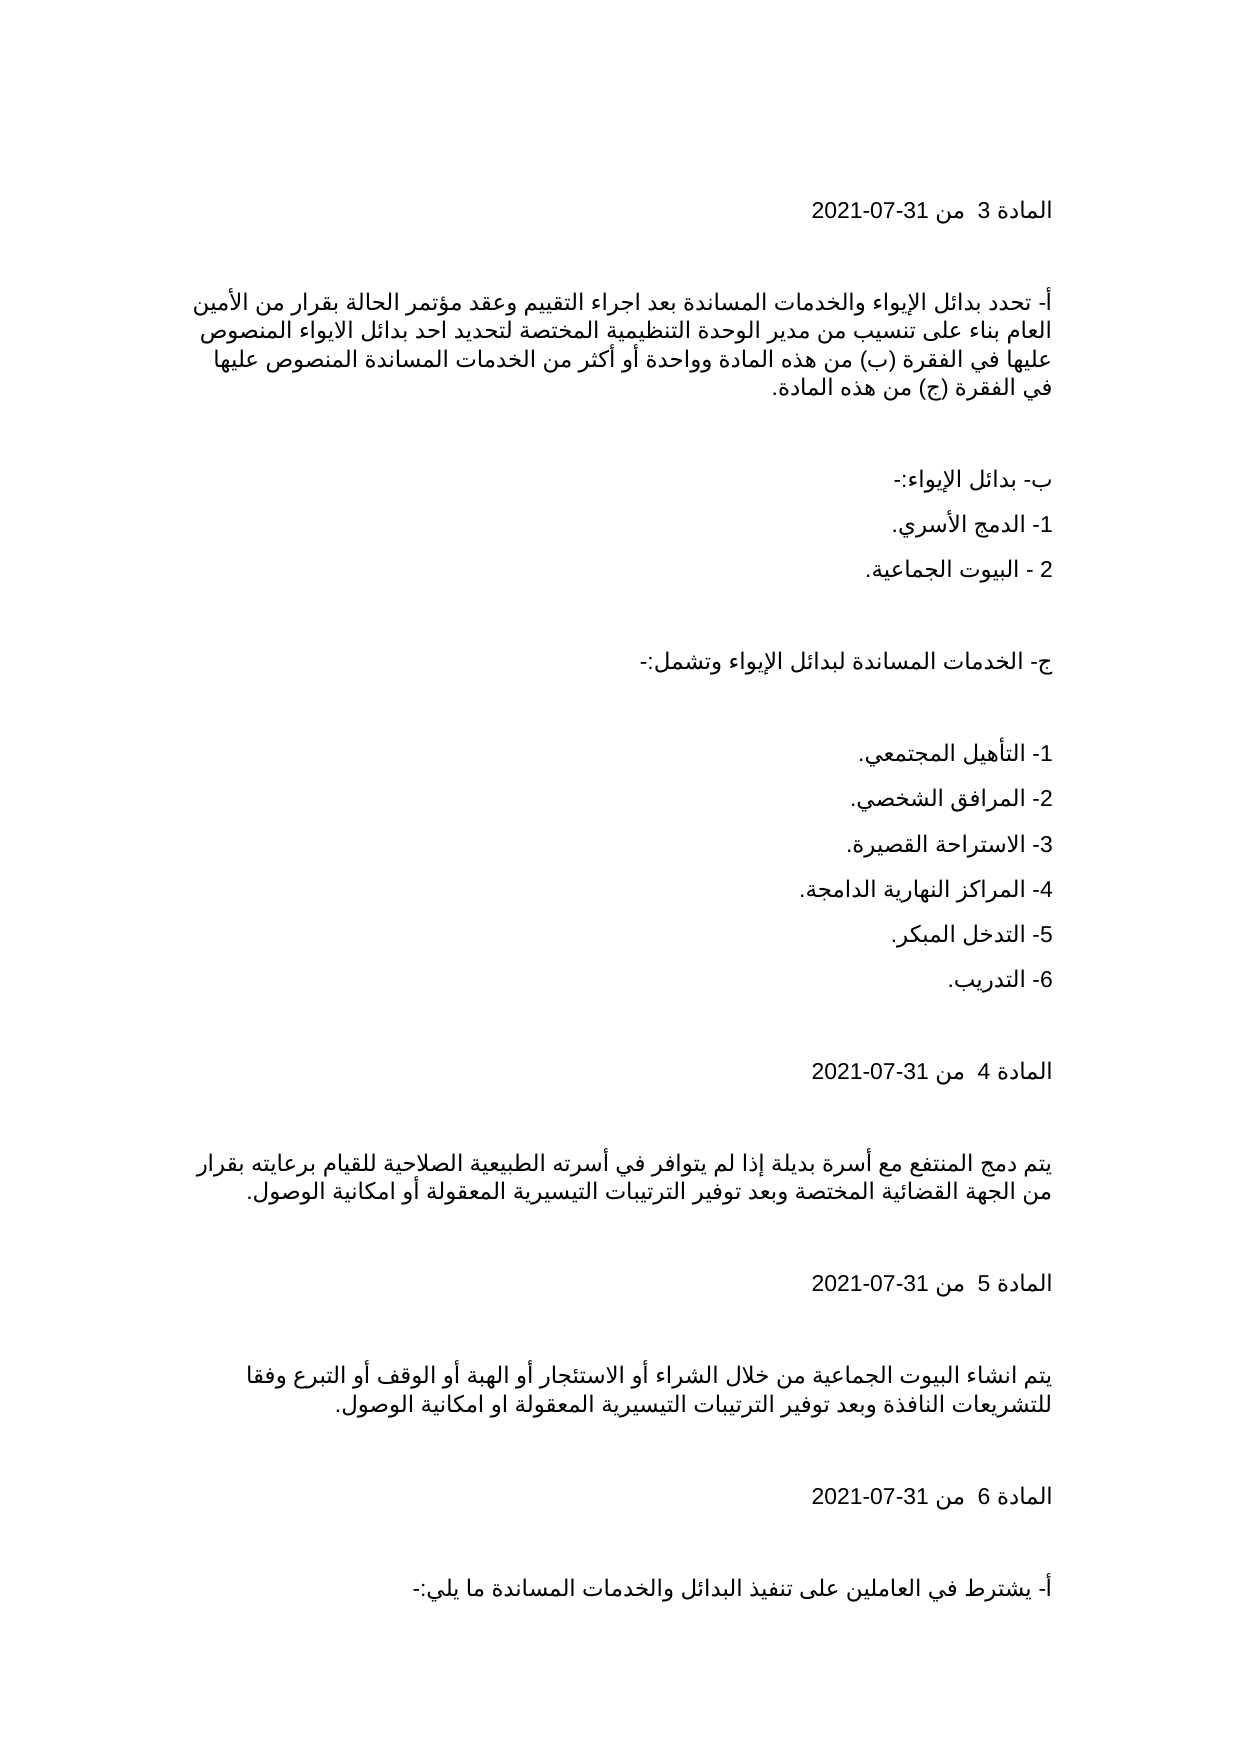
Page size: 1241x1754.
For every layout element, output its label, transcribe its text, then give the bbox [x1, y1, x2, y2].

text ب- بدائل الإيواء:- [187, 466, 1053, 492]
text 2 - البيوت الجماعية. [187, 556, 1053, 583]
text 1- الدمج الأسري. [187, 511, 1053, 538]
text المادة 3 من 31-07-2021 [187, 197, 1053, 223]
text ج- الخدمات المساندة لبدائل الإيواء وتشمل:- [187, 648, 1053, 675]
text 1- التأهيل المجتمعي. [187, 740, 1053, 767]
text 6- التدريب. [187, 966, 1053, 992]
text المادة 5 من 31-07-2021 [187, 1270, 1053, 1297]
text يتم انشاء البيوت الجماعية من خلال الشراء أو الاستئجار أو الهبة أو الوقف أو التبرع وفقا للتشريعات النافذة وبعد توفير الترتيبات التيسيرية المعقولة او امكانية الوصول. [187, 1362, 1053, 1417]
text 5- التدخل المبكر. [187, 921, 1053, 947]
text أ- يشترط في العاملين على تنفيذ البدائل والخدمات المساندة ما يلي:- [187, 1574, 1053, 1601]
text المادة 6 من 31-07-2021 [187, 1483, 1053, 1509]
text 3- الاستراحة القصيرة. [187, 831, 1053, 857]
text المادة 4 من 31-07-2021 [187, 1058, 1053, 1084]
text يتم دمج المنتفع مع أسرة بديلة إذا لم يتوافر في أسرته الطبيعية الصلاحية للقيام برعايته بقرار من الجهة القضائية المختصة وبعد توفير الترتيبات التيسيرية المعقولة أو امكانية الوصول. [187, 1150, 1053, 1204]
text 4- المراكز النهارية الدامجة. [187, 876, 1053, 902]
text أ- تحدد بدائل الإيواء والخدمات المساندة بعد اجراء التقييم وعقد مؤتمر الحالة بقرار من الأمين العام بناء على تنسيب من مدير الوحدة التنظيمية المختصة لتحديد احد بدائل الايواء المنصوص عليها في الفقرة (ب) من هذه المادة وواحدة أو أكثر من الخدمات المساندة المنصوص عليها في الفقرة (ج) من هذه المادة. [187, 289, 1053, 401]
text 2- المرافق الشخصي. [187, 785, 1053, 812]
